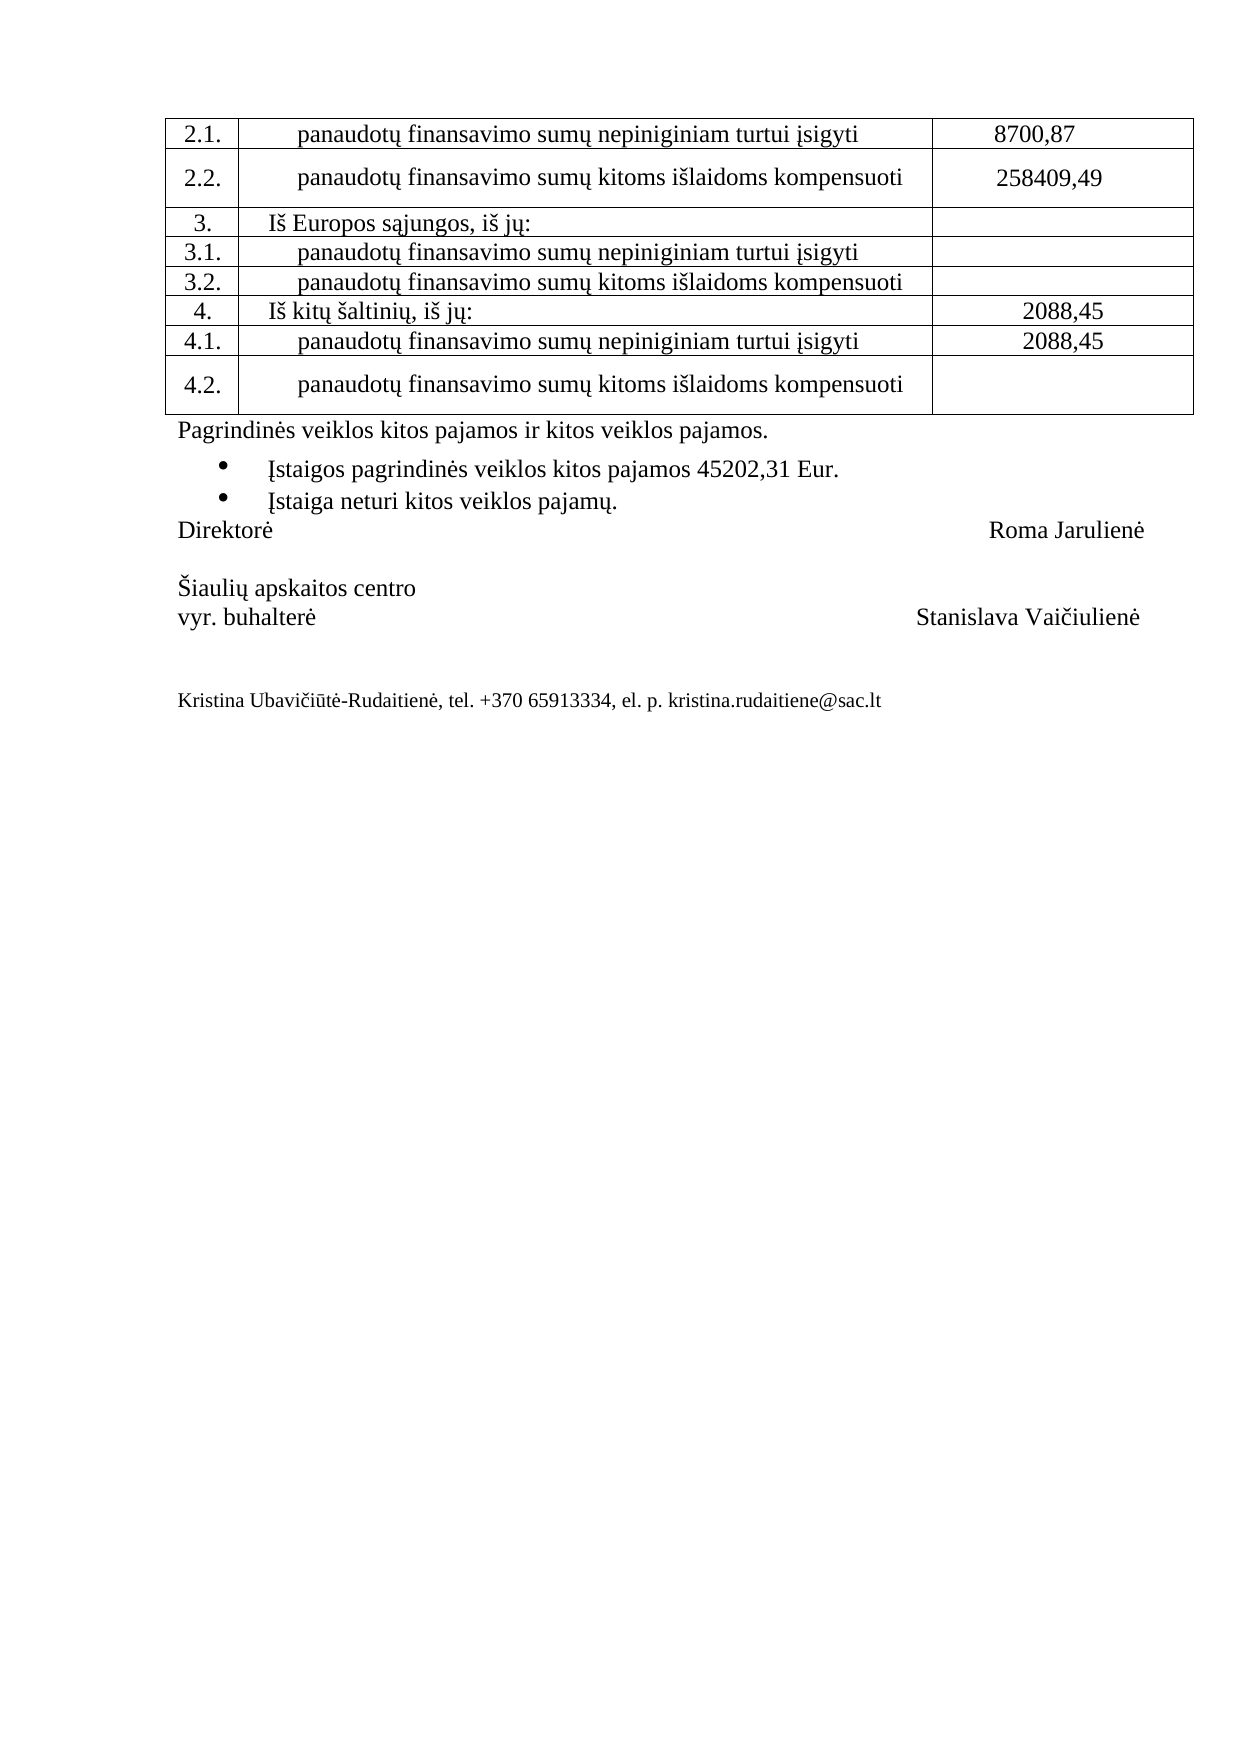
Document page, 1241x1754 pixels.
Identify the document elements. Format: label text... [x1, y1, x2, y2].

text vyr. buhalterė Stanislava Vaičiulienė [177, 602, 1181, 659]
text Direktorė Roma Jarulienė [177, 516, 1181, 544]
table_cell Iš kitų šaltinių, iš jų: [239, 296, 932, 325]
table_cell panaudotų finansavimo sumų kitoms išlaidoms kompensuoti [239, 356, 932, 414]
table_cell 3.2. [166, 267, 238, 295]
text Pagrindinės veiklos kitos pajamos ir kitos veiklos pajamos. [177, 415, 1181, 444]
table_cell panaudotų finansavimo sumų nepiniginiam turtui įsigyti [239, 326, 932, 355]
table_cell [933, 356, 1193, 414]
table_cell 258409,49 [933, 149, 1193, 207]
table_cell [933, 237, 1193, 266]
table_cell 2.2. [166, 149, 238, 207]
table_cell [933, 267, 1193, 295]
table_cell 2.1. [166, 119, 238, 148]
table_cell 4.1. [166, 326, 238, 355]
table_cell 3. [166, 208, 238, 236]
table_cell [239, 119, 932, 148]
table_cell [933, 208, 1193, 236]
table_cell 8700,87 [933, 119, 1193, 148]
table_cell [239, 149, 932, 207]
table_cell 3.1. [166, 237, 238, 266]
table_cell Iš Europos sąjungos, iš jų: [239, 208, 932, 236]
text Šiaulių apskaitos centro [177, 573, 1181, 602]
table_cell panaudotų finansavimo sumų nepiniginiam turtui įsigyti [239, 237, 932, 266]
table_cell 4. [166, 296, 238, 325]
table_cell 2088,45 [933, 296, 1193, 325]
text Kristina Ubavičiūtė-Rudaitienė, tel. +370 65913334, el. p. kristina.rudaitiene@sac.lt [177, 693, 1181, 711]
table_cell panaudotų finansavimo sumų kitoms išlaidoms kompensuoti [239, 267, 932, 295]
table_cell 2088,45 [933, 326, 1193, 355]
list Įstaigos pagrindinės veiklos kitos pajamos 45202,31 Eur. [177, 444, 1181, 485]
table_cell 4.2. [166, 356, 238, 414]
list Įstaiga neturi kitos veiklos pajamų. [177, 485, 1181, 516]
